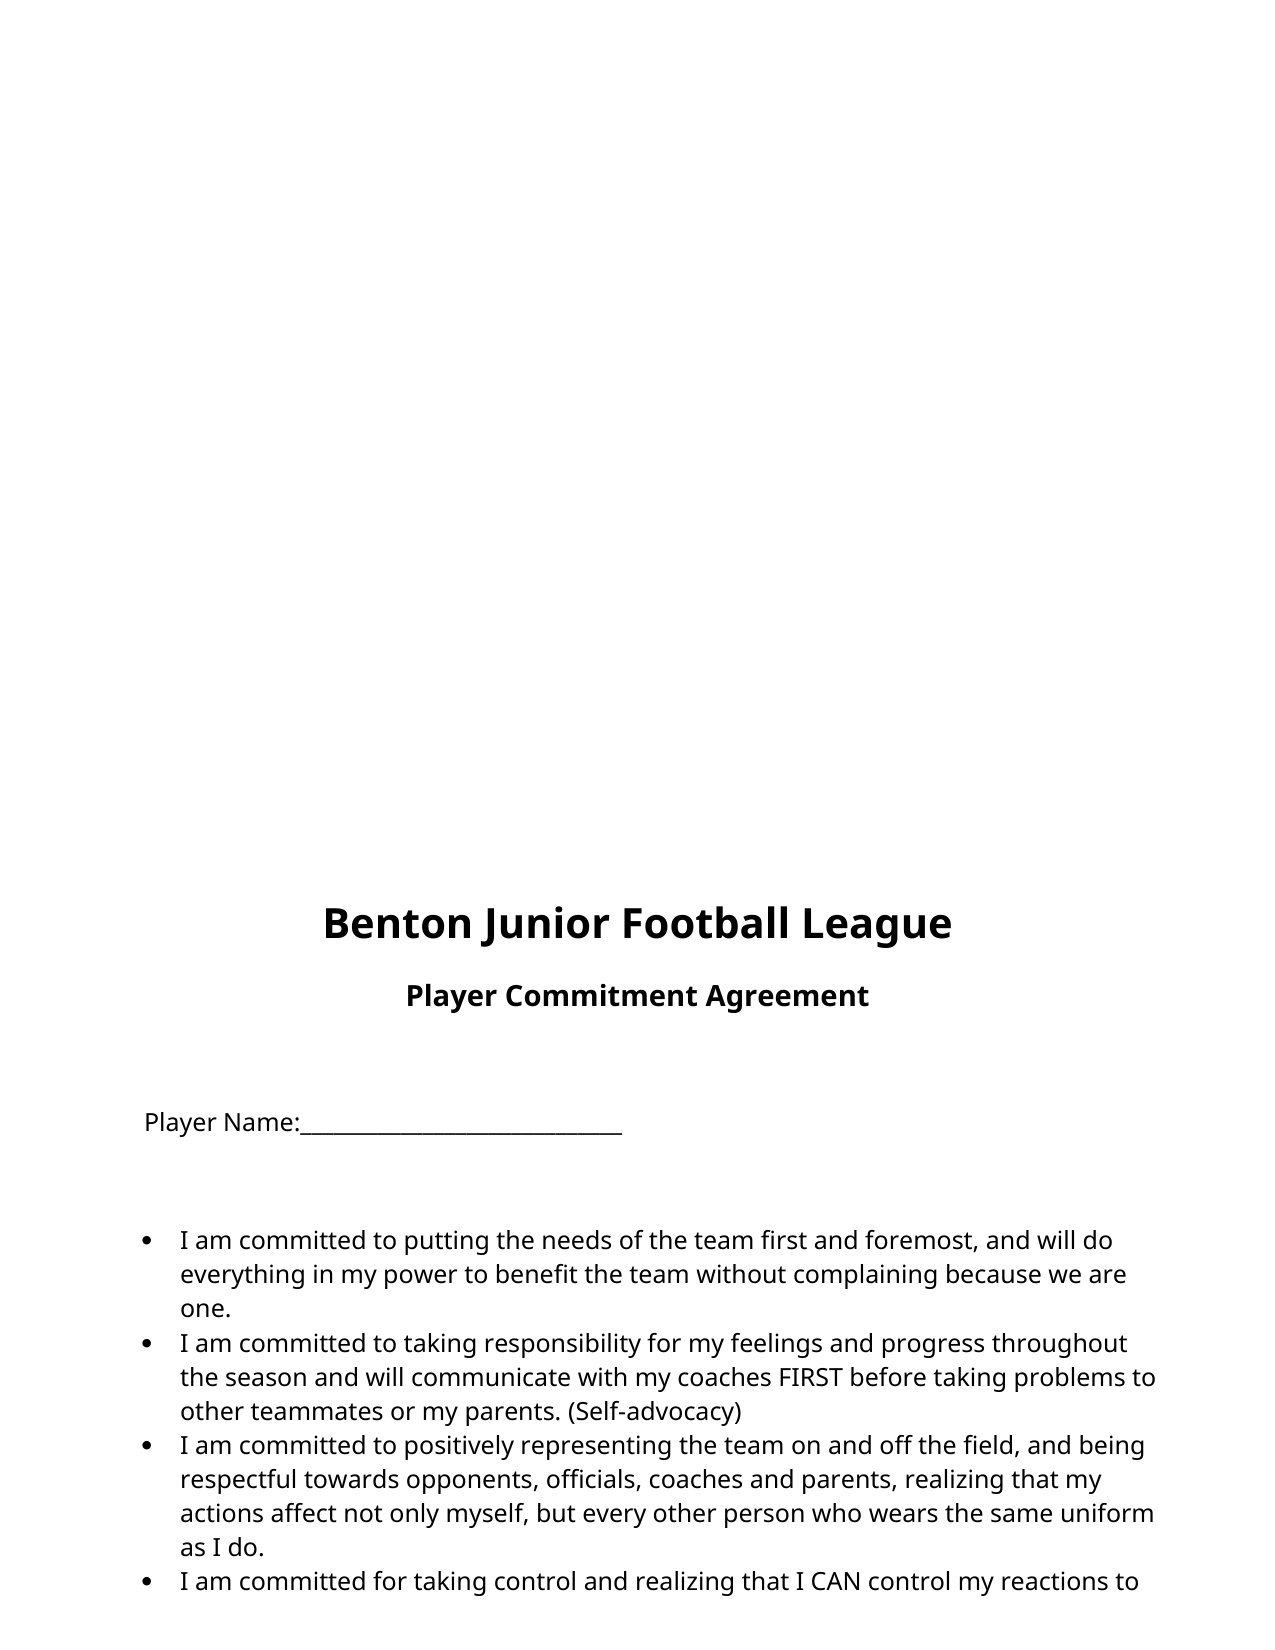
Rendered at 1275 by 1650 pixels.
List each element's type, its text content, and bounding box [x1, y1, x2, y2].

list I am committed to taking responsibility for my feelings and progress throughout the season and will communicate with my coaches FIRST before taking problems to other teammates or my parents. (Self-advocacy) [142, 1325, 1170, 1427]
text Player Commitment Agreement [105, 976, 1170, 1015]
list I am committed to positively representing the team on and off the field, and being respectful towards opponents, officials, coaches and parents, realizing that my actions affect not only myself, but every other person who wears the same uniform as I do. [142, 1427, 1170, 1564]
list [142, 1564, 1170, 1598]
text Player Name:_____________________________ [105, 1105, 1170, 1139]
list I am committed to putting the needs of the team first and foremost, and will do everything in my power to benefit the team without complaining because we are one. [142, 1223, 1170, 1325]
text Benton Junior Football League [105, 894, 1170, 951]
